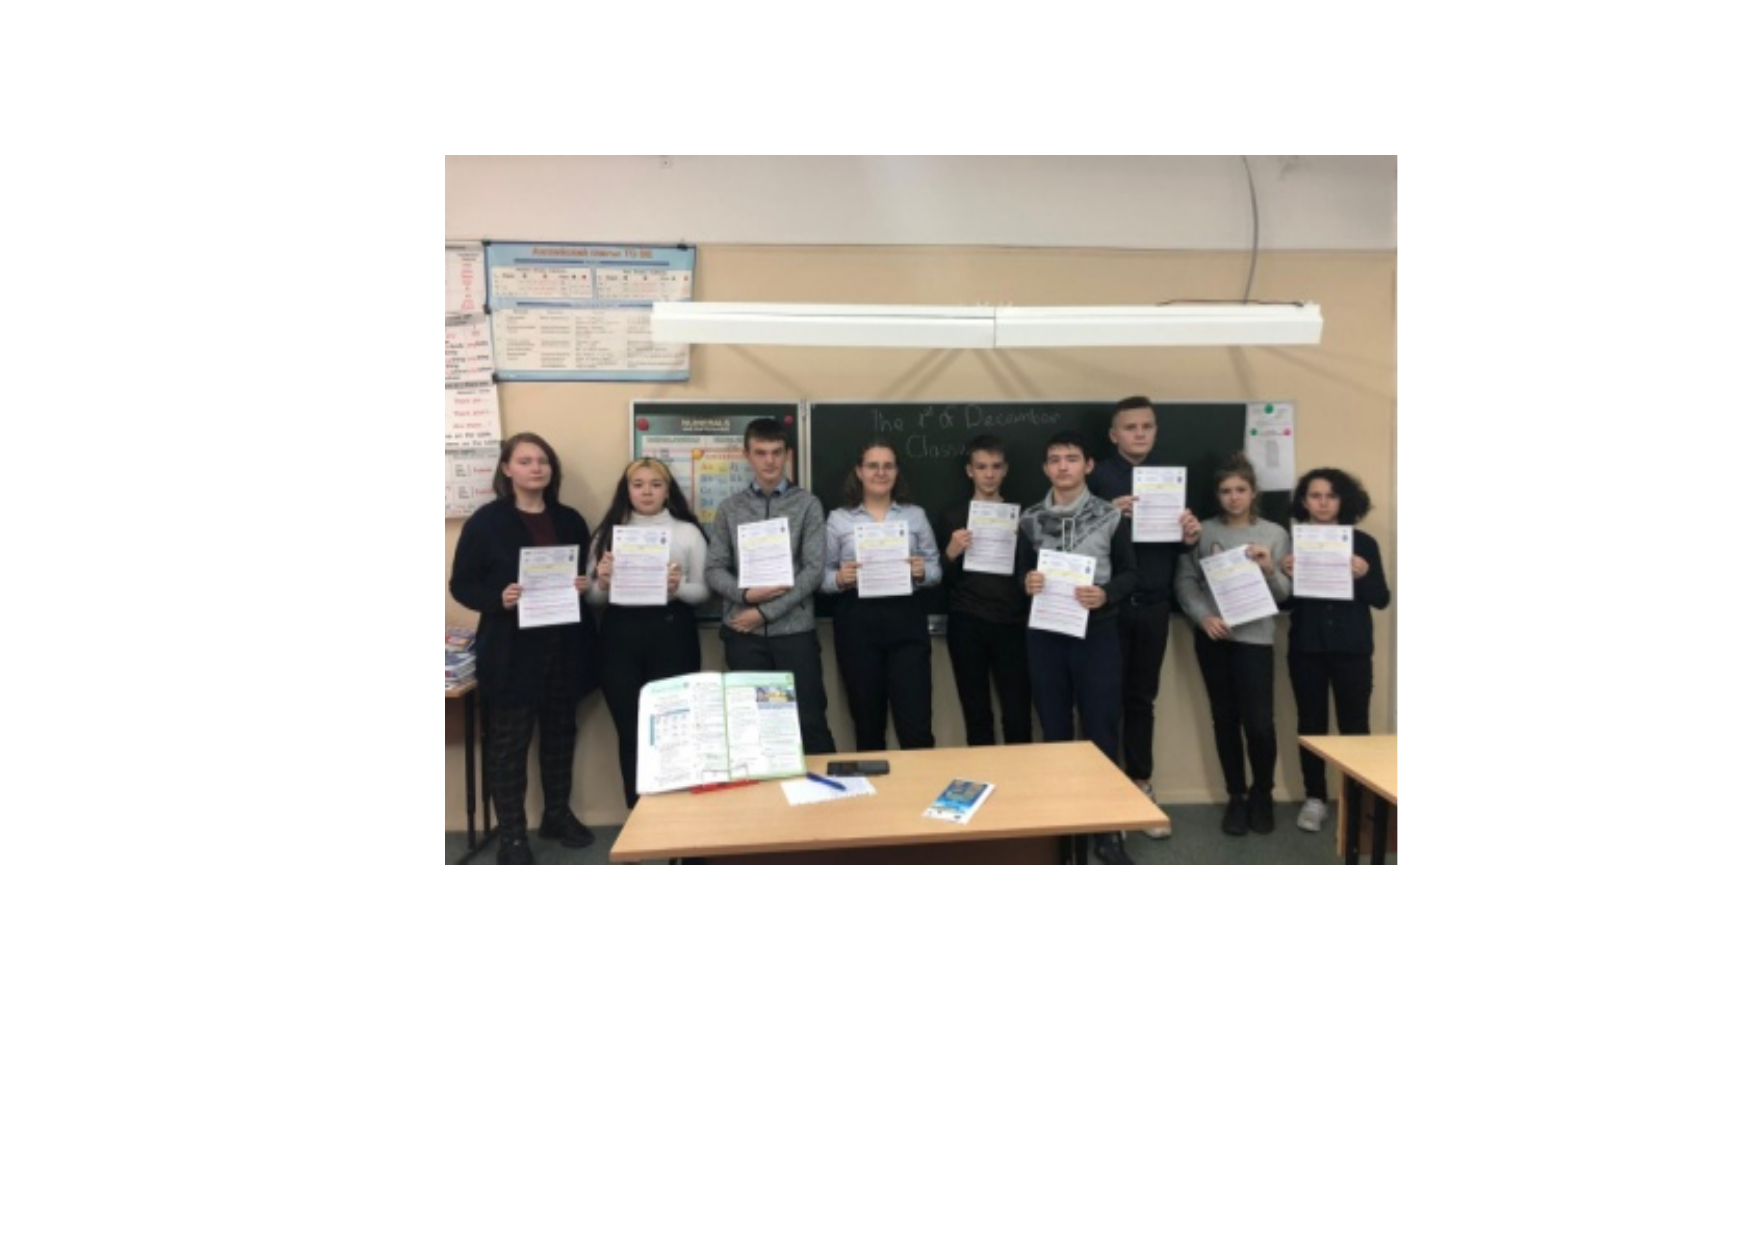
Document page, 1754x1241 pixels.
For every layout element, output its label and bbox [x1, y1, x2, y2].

picture [445, 155, 1398, 865]
